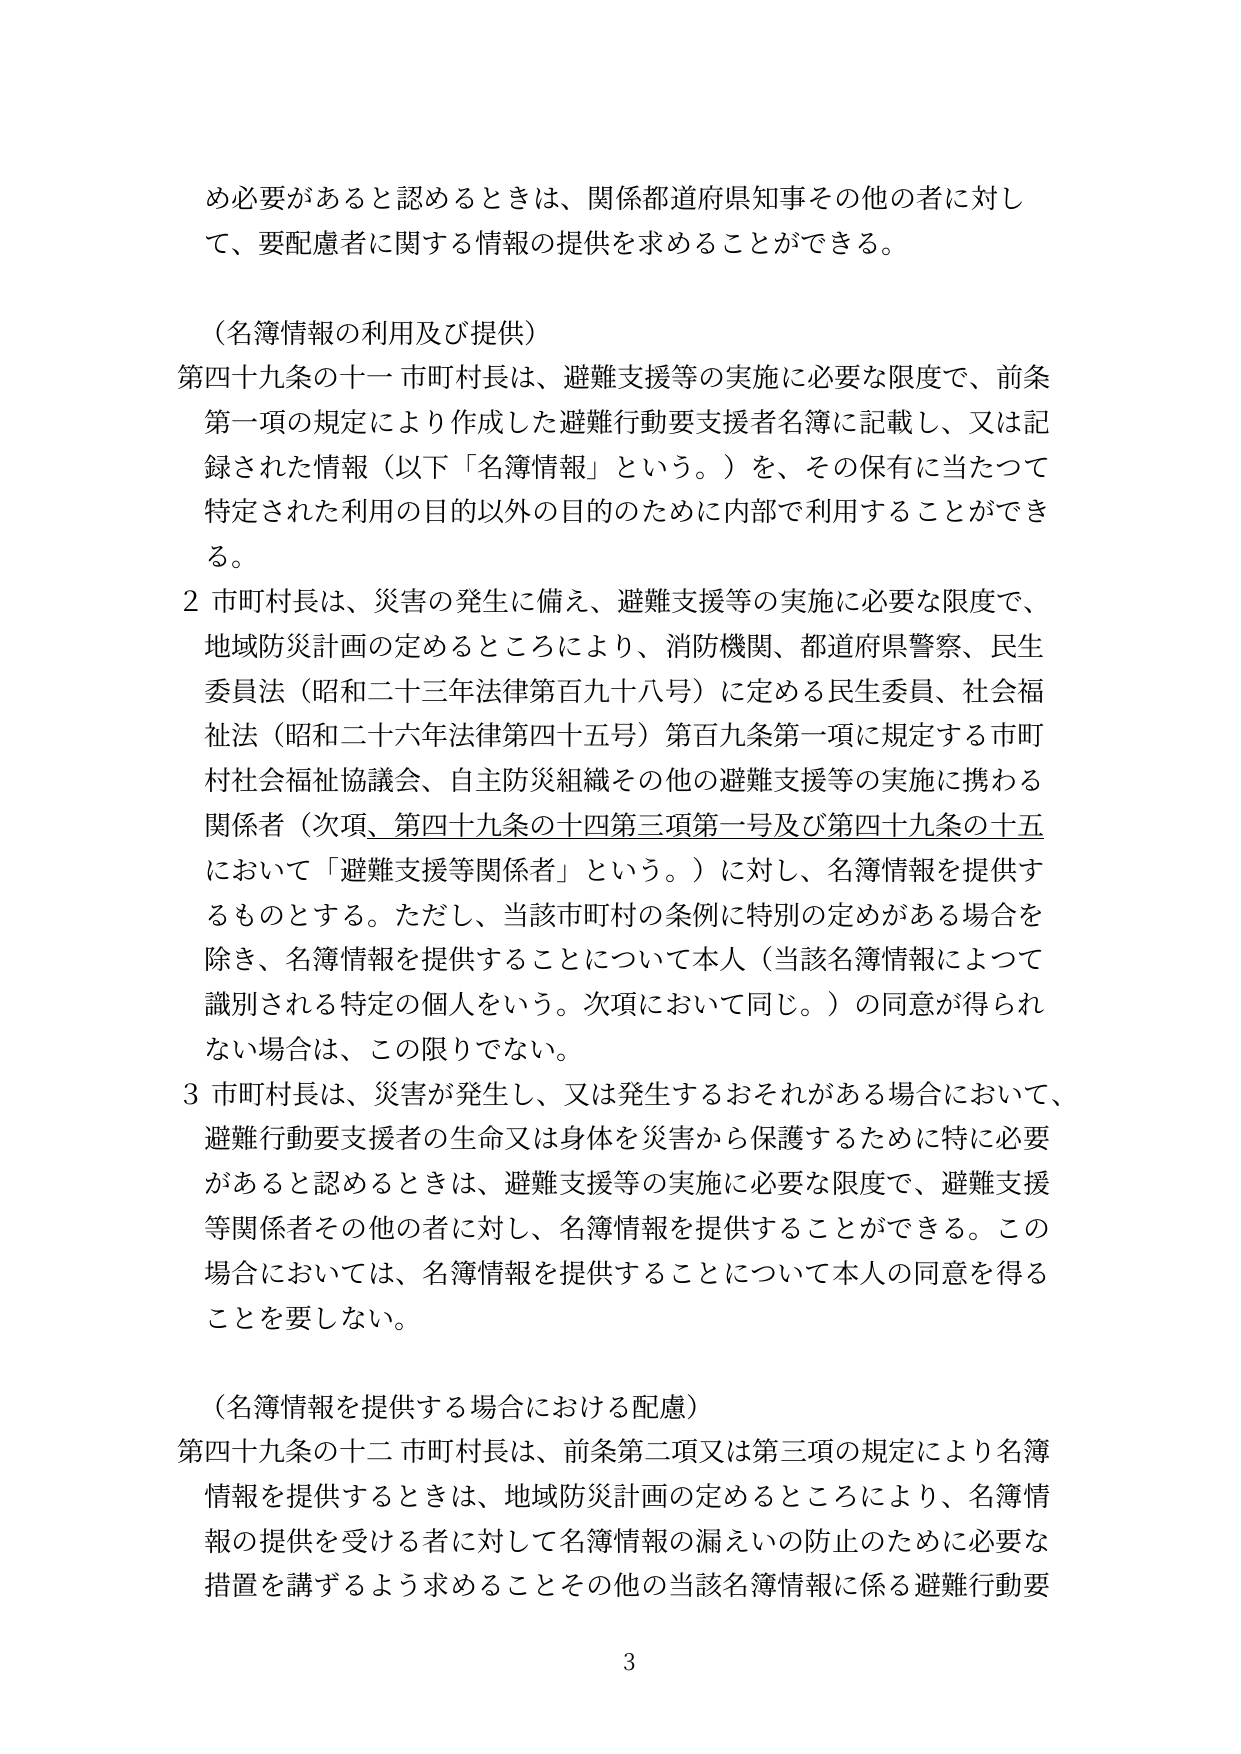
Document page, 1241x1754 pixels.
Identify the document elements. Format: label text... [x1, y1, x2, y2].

text め必要があると認めるときは、関係都道府県知事その他の者に対し て、要配慮者に関する情報の提供を求めることができる。 [204, 178, 1035, 262]
text （名簿情報の利用及び提供） [199, 312, 1190, 351]
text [177, 1430, 1051, 1604]
text 第四十九条の十一 市町村長は、避難支援等の実施に必要な限度で、前条第一項の規定により作成した避難行動要支援者名簿に記載し、又は記録された情報（以下「名簿情報」という。）を、その保有に当たつて特定された利用の目的以外の目的のために内部で利用することができる。 [177, 356, 1051, 574]
text ２ 市町村長は、災害の発生に備え、避難支援等の実施に必要な限度で、地域防災計画の定めるところにより、消防機関、都道府県警察、民生委員法（昭和二十三年法律第百九十八号）に定める民生委員、社会福祉法（昭和二十六年法律第四十五号）第百九条第一項に規定する市町村社会福祉協議会、自主防災組織その他の避難支援等の実施に携わる関係者（次項、第四十九条の十四第三項第一号及び第四十九条の十五において「避難支援等関係者」という。）に対し、名簿情報を提供するものとする。ただし、当該市町村の条例に特別の定めがある場合を除き、名簿情報を提供することについて本人（当該名簿情報によつて識別される特定の個人をいう。次項において同じ。）の同意が得られない場合は、この限りでない。 [177, 580, 1064, 1067]
text （名簿情報を提供する場合における配慮） [199, 1386, 1190, 1425]
text ３ 市町村長は、災害が発生し、又は発生するおそれがある場合において、避難行動要支援者の生命又は身体を災害から保護するために特に必要があると認めるときは、避難支援等の実施に必要な限度で、避難支援等関係者その他の者に対し、名簿情報を提供することができる。この場合においては、名簿情報を提供することについて本人の同意を得ることを要しない。 [177, 1073, 1051, 1336]
